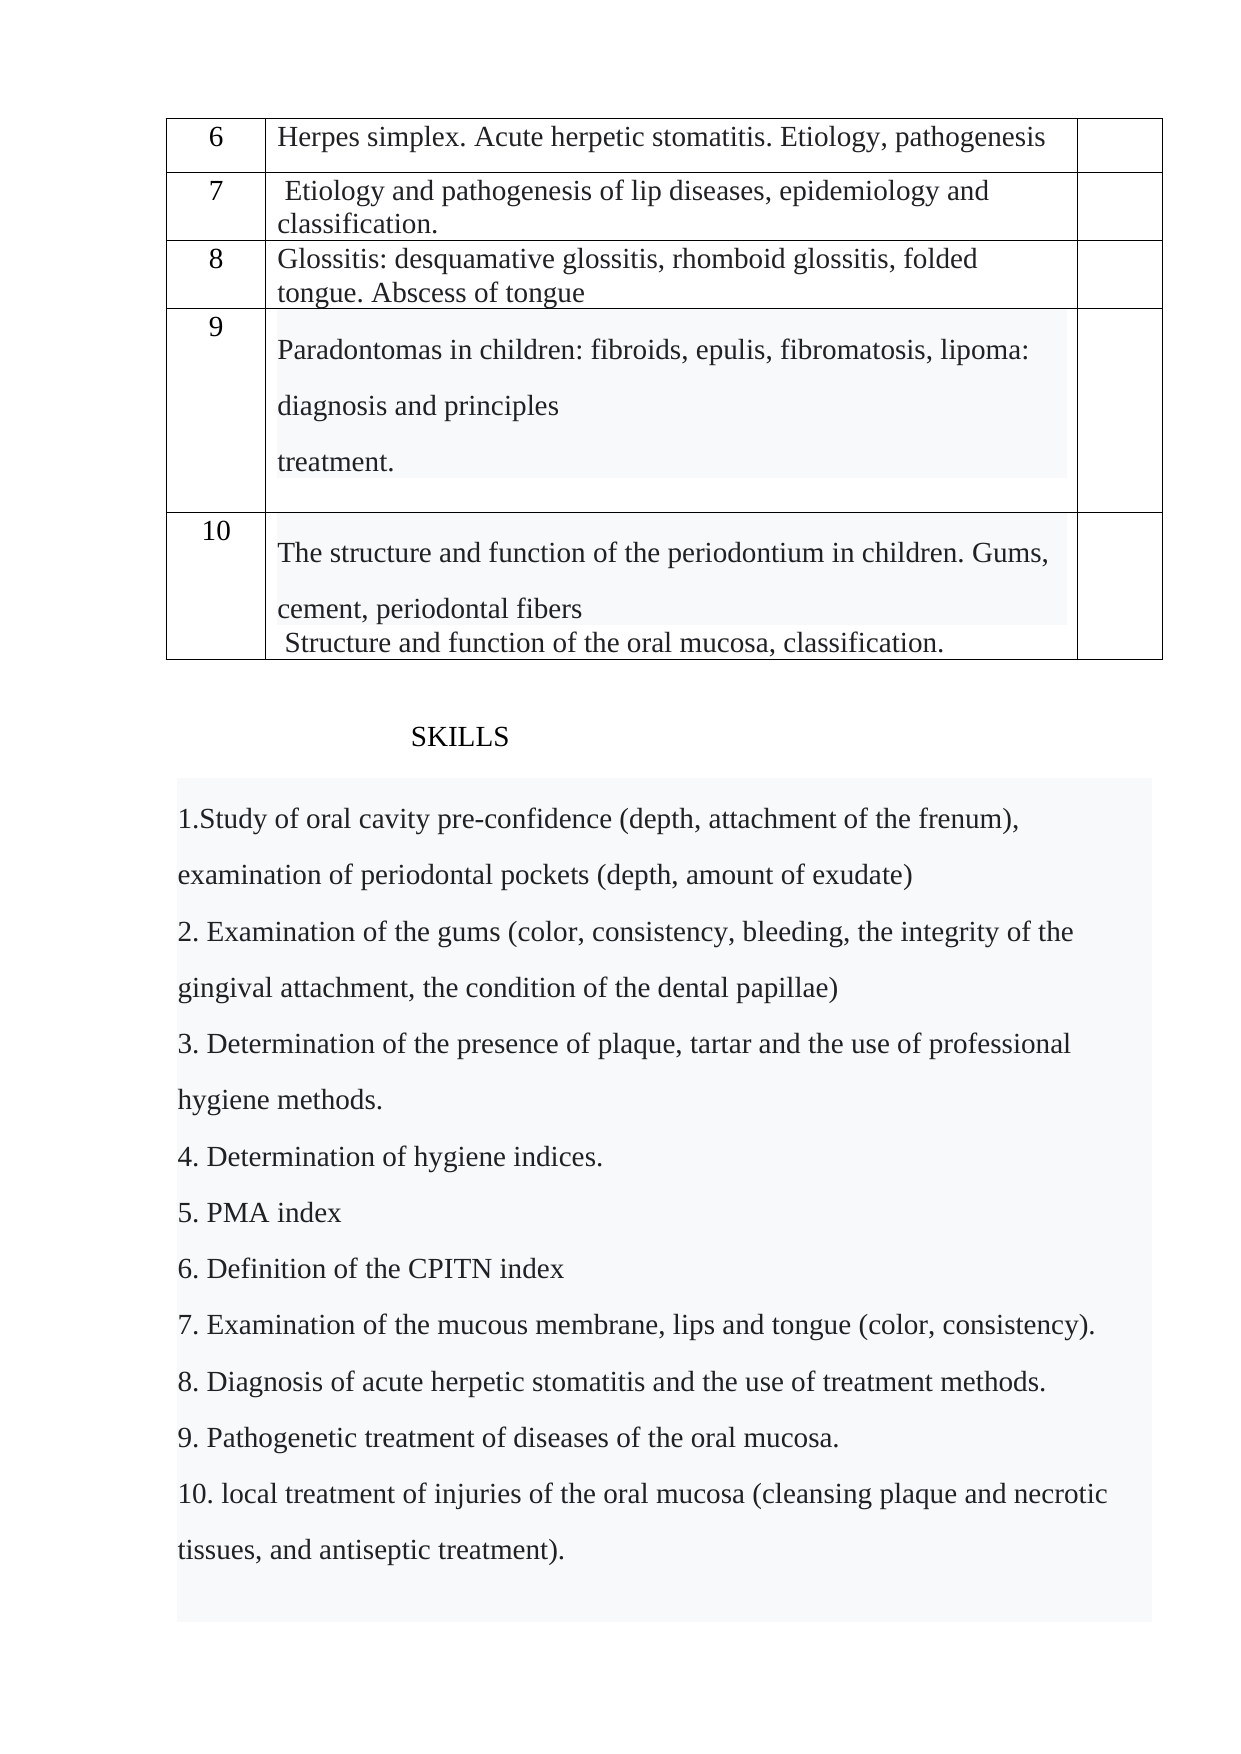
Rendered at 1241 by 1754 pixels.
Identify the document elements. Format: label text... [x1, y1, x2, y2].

table_cell [1078, 241, 1162, 308]
table_cell Herpes simplex. Acute herpetic stomatitis. Etiology, pathogenesis [266, 119, 1077, 172]
text 8. Diagnosis of acute herpetic stomatitis and the use of treatment methods. [177, 1341, 1152, 1397]
text 7. Examination of the mucous membrane, lips and tongue (color, consistency). [177, 1285, 1152, 1341]
table_cell Etiology and pathogenesis of lip diseases, epidemiology and classification. [266, 173, 1077, 240]
table_cell Paradontomas in children: fibroids, epulis, fibromatosis, lipoma: diagnosis and principles treatment. [266, 309, 1077, 512]
text 9. Pathogenetic treatment of diseases of the oral mucosa. [177, 1397, 1152, 1453]
table_cell [1078, 119, 1162, 172]
text 5. PMA index [177, 1172, 1152, 1228]
text 3. Determination of the presence of plaque, tartar and the use of professional hygiene methods. [177, 1003, 1152, 1116]
text 10. local treatment of injuries of the oral mucosa (cleansing plaque and necrotic tissues, and antiseptic treatment). [177, 1453, 1152, 1566]
table_cell Glossitis: desquamative glossitis, rhomboid glossitis, folded tongue. Abscess of tongue [266, 241, 1077, 308]
table_cell 8 [167, 241, 265, 308]
table_cell 7 [167, 173, 265, 240]
text SKILLS [177, 719, 1152, 753]
table_cell [1078, 309, 1162, 512]
table_cell 9 [167, 309, 265, 512]
table_cell [1078, 513, 1162, 659]
table_cell 10 [167, 513, 265, 659]
text 1.Study of oral cavity pre-confidence (depth, attachment of the frenum), examination of periodontal pockets (depth, amount of exudate) [177, 778, 1152, 891]
table_cell [1078, 173, 1162, 240]
text 2. Examination of the gums (color, consistency, bleeding, the integrity of the gingival attachment, the condition of the dental papillae) [177, 891, 1152, 1003]
table_cell 6 [167, 119, 265, 172]
text 4. Determination of hygiene indices. [177, 1116, 1152, 1172]
text 6. Definition of the CPITN index [177, 1228, 1152, 1285]
